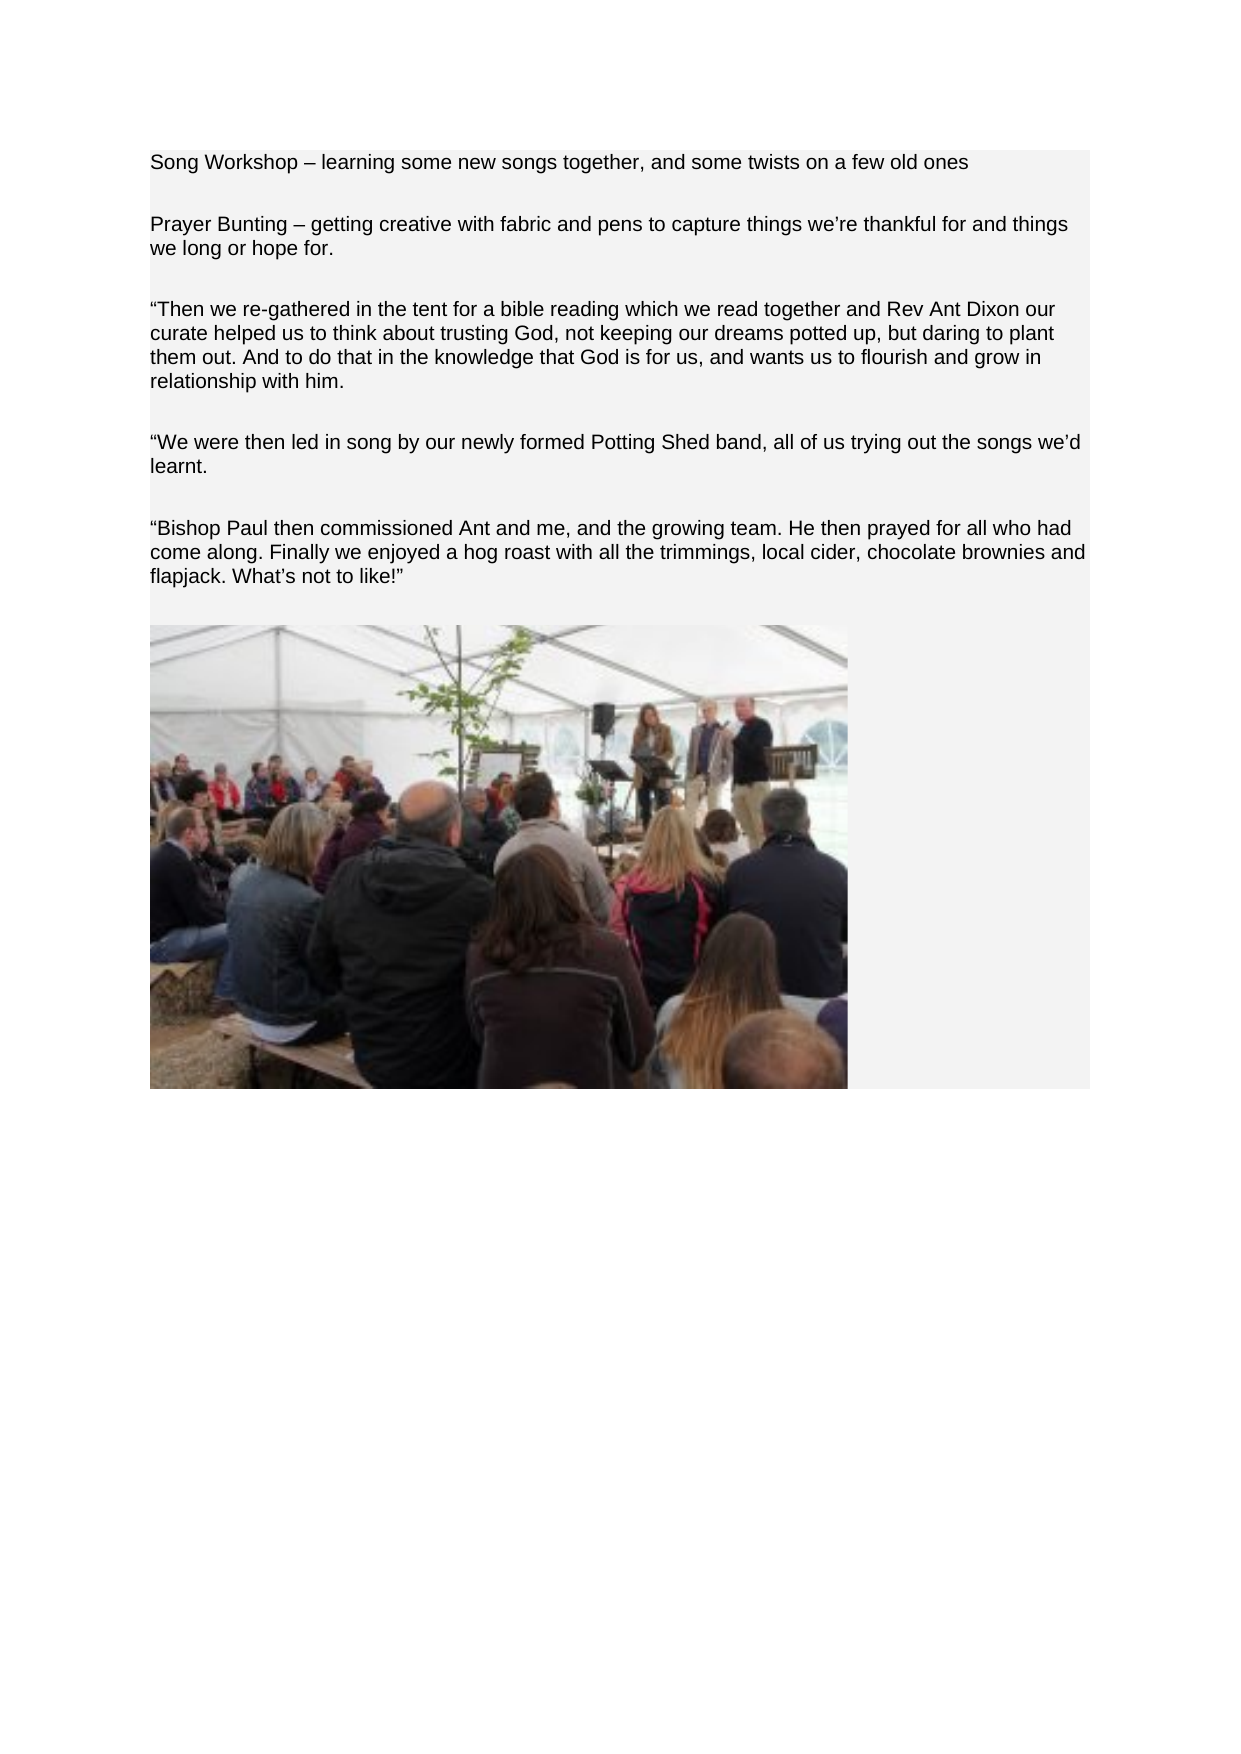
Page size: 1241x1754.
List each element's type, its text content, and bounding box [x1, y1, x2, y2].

text “Bishop Paul then commissioned Ant and me, and the growing team. He then prayed for all who had come along. Finally we enjoyed a hog roast with all the trimmings, local cider, chocolate brownies and flapjack. What’s not to like!” [150, 516, 1090, 587]
text Song Workshop – learning some new songs together, and some twists on a few old ones [150, 150, 1090, 174]
picture [150, 625, 848, 1089]
text Prayer Bunting – getting creative with fabric and pens to capture things we’re thankful for and things we long or hope for. [150, 211, 1090, 259]
text “We were then led in song by our newly formed Potting Shed band, all of us trying out the songs we’d learnt. [150, 430, 1090, 478]
text “Then we re-gathered in the tent for a bible reading which we read together and Rev Ant Dixon our curate helped us to think about trusting God, not keeping our dreams potted up, but daring to plant them out. And to do that in the knowledge that God is for us, and wants us to flourish and grow in relationship with him. [150, 297, 1090, 393]
